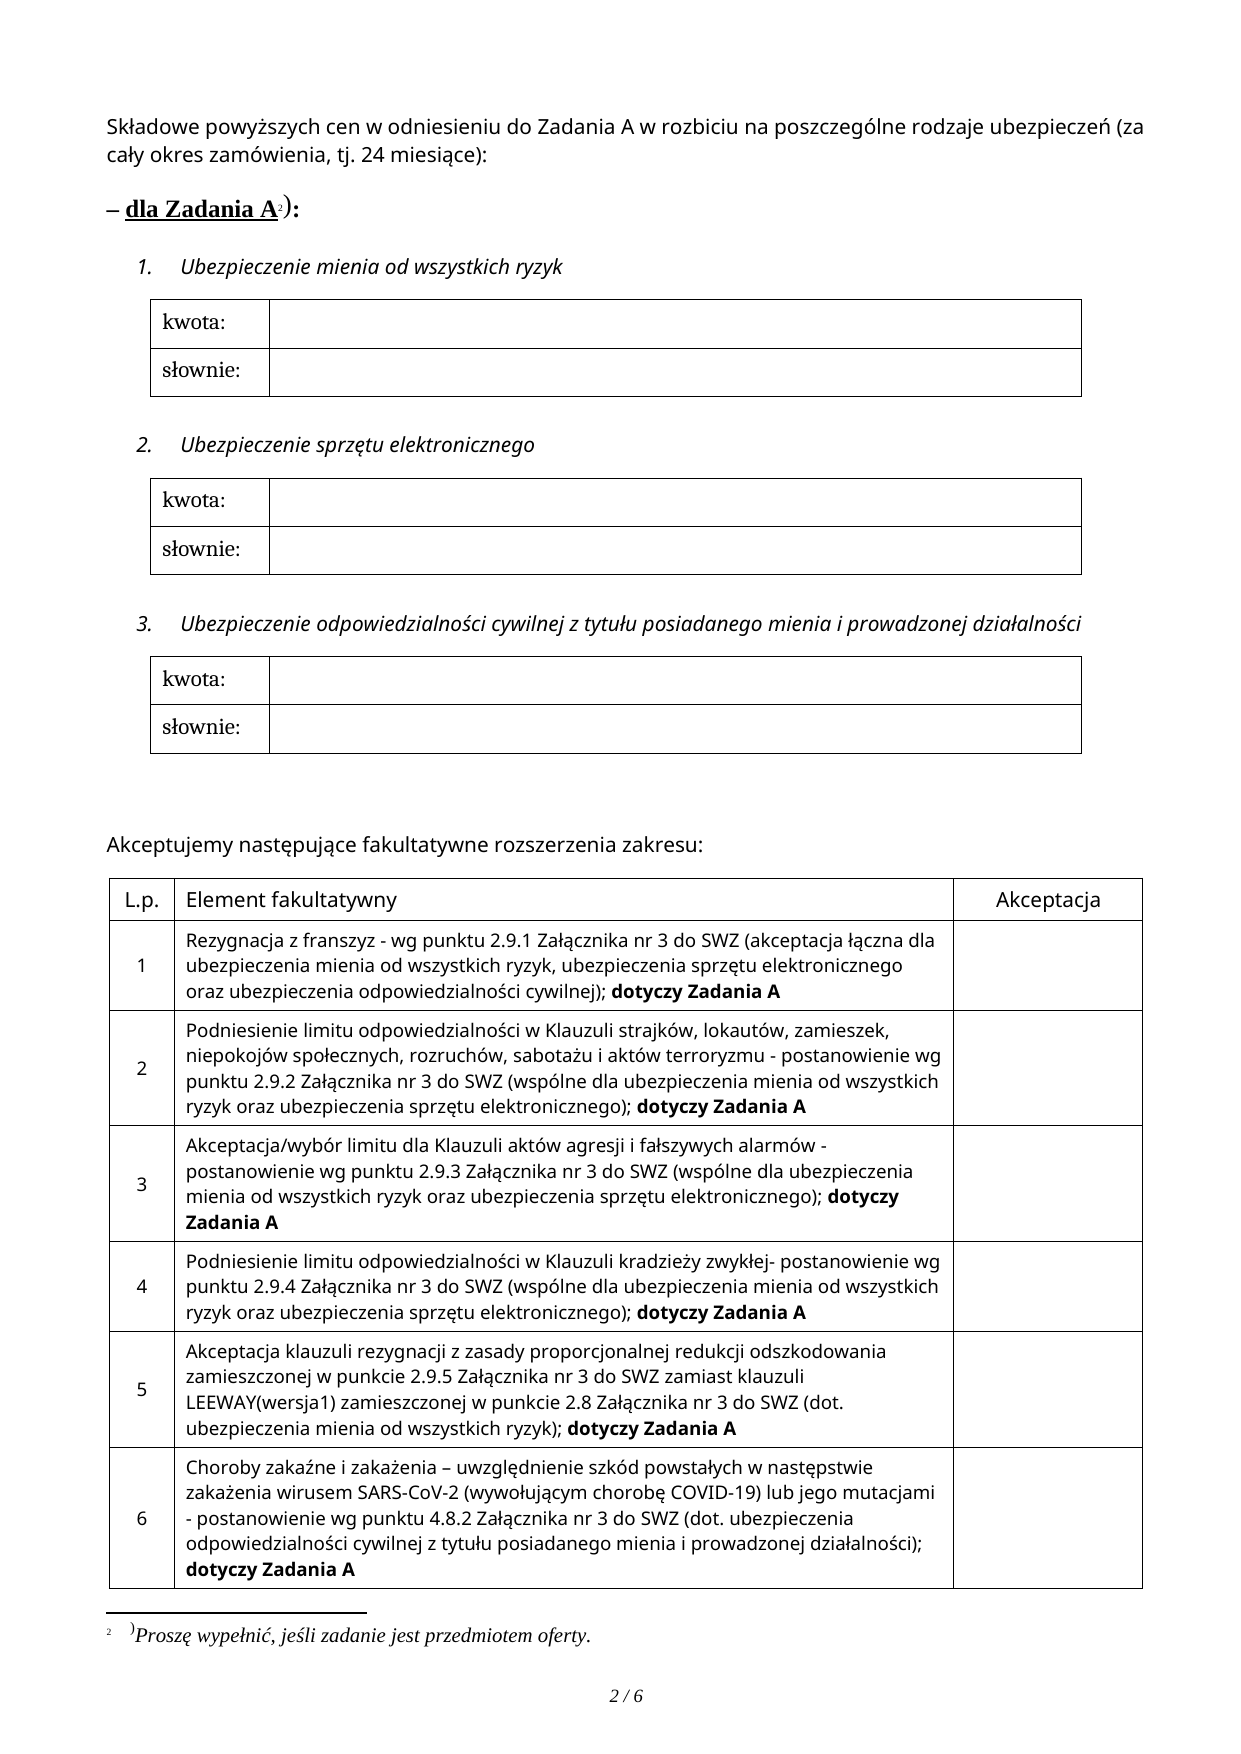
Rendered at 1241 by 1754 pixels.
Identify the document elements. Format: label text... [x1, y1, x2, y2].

table_cell Choroby zakaźne i zakażenia – uwzględnienie szkód powstałych w następstwie zakażenia wirusem SARS-CoV-2 (wywołującym chorobę COVID-19) lub jego mutacjami - postanowienie wg punktu 4.8.2 Załącznika nr 3 do SWZ (dot. ubezpieczenia odpowiedzialności cywilnej z tytułu posiadanego mienia i prowadzonej działalności); dotyczy Zadania A [175, 1448, 953, 1588]
table_cell [270, 527, 1081, 574]
table_cell słownie: [151, 527, 269, 574]
table_cell Podniesienie limitu odpowiedzialności w Klauzuli kradzieży zwykłej- postanowienie wg punktu 2.9.4 Załącznika nr 3 do SWZ (wspólne dla ubezpieczenia mienia od wszystkich ryzyk oraz ubezpieczenia sprzętu elektronicznego); dotyczy Zadania A [175, 1242, 953, 1331]
table_cell 4 [110, 1242, 174, 1331]
table_cell Akceptacja/wybór limitu dla Klauzuli aktów agresji i fałszywych alarmów - postanowienie wg punktu 2.9.3 Załącznika nr 3 do SWZ (wspólne dla ubezpieczenia mienia od wszystkich ryzyk oraz ubezpieczenia sprzętu elektronicznego); dotyczy Zadania A [175, 1126, 953, 1241]
table_header kwota: [151, 657, 269, 704]
list Ubezpieczenie mienia od wszystkich ryzyk [136, 252, 1146, 280]
table_cell [270, 349, 1081, 396]
table_cell [954, 1242, 1142, 1331]
table_cell 1 [110, 921, 174, 1010]
table_cell Akceptacja klauzuli rezygnacji z zasady proporcjonalnej redukcji odszkodowania zamieszczonej w punkcie 2.9.5 Załącznika nr 3 do SWZ zamiast klauzuli LEEWAY(wersja1) zamieszczonej w punkcie 2.8 Załącznika nr 3 do SWZ (dot. ubezpieczenia mienia od wszystkich ryzyk); dotyczy Zadania A [175, 1332, 953, 1447]
table_cell [954, 1332, 1142, 1447]
table_cell 6 [110, 1448, 174, 1588]
table_header Akceptacja [954, 879, 1142, 919]
table_cell 2 [110, 1011, 174, 1125]
table_cell [954, 1011, 1142, 1125]
table_cell [270, 705, 1081, 753]
table_cell słownie: [151, 349, 269, 396]
table_cell [954, 1126, 1142, 1241]
table_cell 3 [110, 1126, 174, 1241]
list Ubezpieczenie odpowiedzialności cywilnej z tytułu posiadanego mienia i prowadzonej działalności [136, 609, 1146, 637]
table_header [270, 657, 1081, 704]
table_header [270, 479, 1081, 526]
table_header kwota: [151, 300, 269, 347]
table_header Element fakultatywny [175, 879, 953, 919]
text – dla Zadania A): [106, 188, 1146, 223]
table_header L.p. [110, 879, 174, 919]
text Składowe powyższych cen w odniesieniu do Zadania A w rozbiciu na poszczególne rodzaje ubezpieczeń (za cały okres zamówienia, tj. 24 miesiące): [106, 112, 1146, 169]
table_header [270, 300, 1081, 347]
list Ubezpieczenie sprzętu elektronicznego [136, 430, 1146, 459]
table_cell Rezygnacja z franszyz - wg punktu 2.9.1 Załącznika nr 3 do SWZ (akceptacja łączna dla ubezpieczenia mienia od wszystkich ryzyk, ubezpieczenia sprzętu elektronicznego oraz ubezpieczenia odpowiedzialności cywilnej); dotyczy Zadania A [175, 921, 953, 1010]
text Akceptujemy następujące fakultatywne rozszerzenia zakresu: [106, 830, 1146, 859]
table_header kwota: [151, 479, 269, 526]
table_cell [954, 1448, 1142, 1588]
table_cell słownie: [151, 705, 269, 753]
table_cell [954, 921, 1142, 1010]
table_cell 5 [110, 1332, 174, 1447]
table_cell Podniesienie limitu odpowiedzialności w Klauzuli strajków, lokautów, zamieszek, niepokojów społecznych, rozruchów, sabotażu i aktów terroryzmu - postanowienie wg punktu 2.9.2 Załącznika nr 3 do SWZ (wspólne dla ubezpieczenia mienia od wszystkich ryzyk oraz ubezpieczenia sprzętu elektronicznego); dotyczy Zadania A [175, 1011, 953, 1125]
